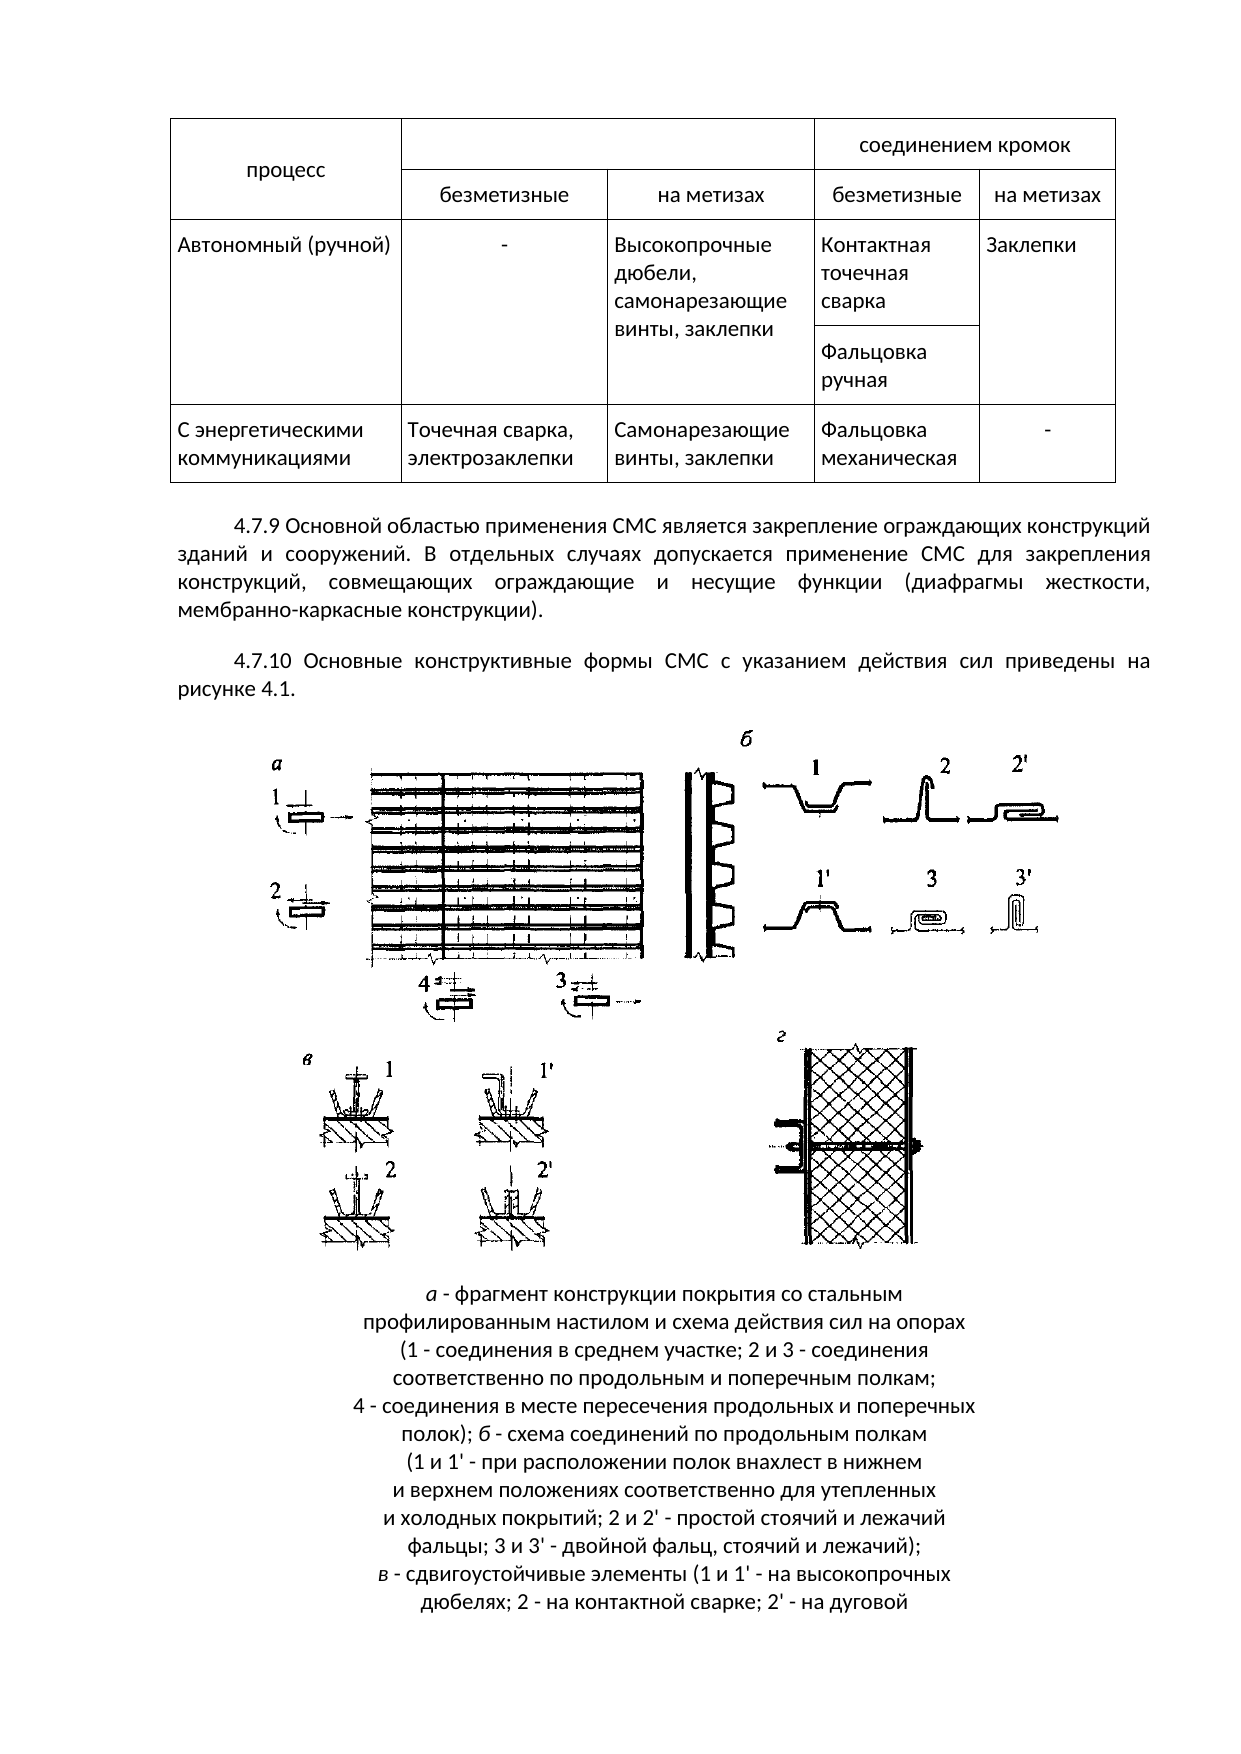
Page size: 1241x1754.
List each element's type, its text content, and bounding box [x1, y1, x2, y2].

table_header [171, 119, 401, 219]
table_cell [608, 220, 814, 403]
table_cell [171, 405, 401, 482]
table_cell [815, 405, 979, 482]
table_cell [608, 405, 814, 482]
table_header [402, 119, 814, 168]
text 4 - соединения в месте пересечения продольных и поперечных [177, 1391, 1152, 1419]
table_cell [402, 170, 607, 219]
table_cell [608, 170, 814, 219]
picture [270, 730, 1059, 1251]
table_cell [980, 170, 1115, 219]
text (1 - соединения в среднем участке; 2 и 3 - соединения [177, 1335, 1152, 1363]
text в - сдвигоустойчивые элементы (1 и 1' - на высокопрочных [177, 1559, 1152, 1587]
text профилированным настилом и схема действия сил на опорах [177, 1307, 1152, 1335]
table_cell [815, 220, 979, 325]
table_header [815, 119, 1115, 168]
text (1 и 1' - при расположении полок внахлест в нижнем [177, 1447, 1152, 1475]
text 4.7.10 Основные конструктивные формы СМС с указанием действия сил приведены на рисунке 4.1. [177, 646, 1152, 702]
text а - фрагмент конструкции покрытия со стальным [177, 1279, 1152, 1307]
text соответственно по продольным и поперечным полкам; [177, 1363, 1152, 1391]
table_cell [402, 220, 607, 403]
text и холодных покрытий; 2 и 2' - простой стоячий и лежачий [177, 1503, 1152, 1531]
text полок); б - схема соединений по продольным полкам [177, 1419, 1152, 1447]
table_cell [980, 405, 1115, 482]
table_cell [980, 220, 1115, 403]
text фальцы; 3 и 3' - двойной фальц, стоячий и лежачий); [177, 1531, 1152, 1559]
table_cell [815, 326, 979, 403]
text и верхнем положениях соответственно для утепленных [177, 1475, 1152, 1503]
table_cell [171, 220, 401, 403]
text дюбелях; 2 - на контактной сварке; 2' - на дуговой [177, 1587, 1152, 1615]
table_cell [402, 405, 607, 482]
text 4.7.9 Основной областью применения СМС является закрепление ограждающих конструкций зданий и сооружений. В отдельных случаях допускается применение СМС для закрепления конструкций, совмещающих ограждающие и несущие функции (диафрагмы жесткости, мембранно-каркасные конструкции). [177, 511, 1152, 623]
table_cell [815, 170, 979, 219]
